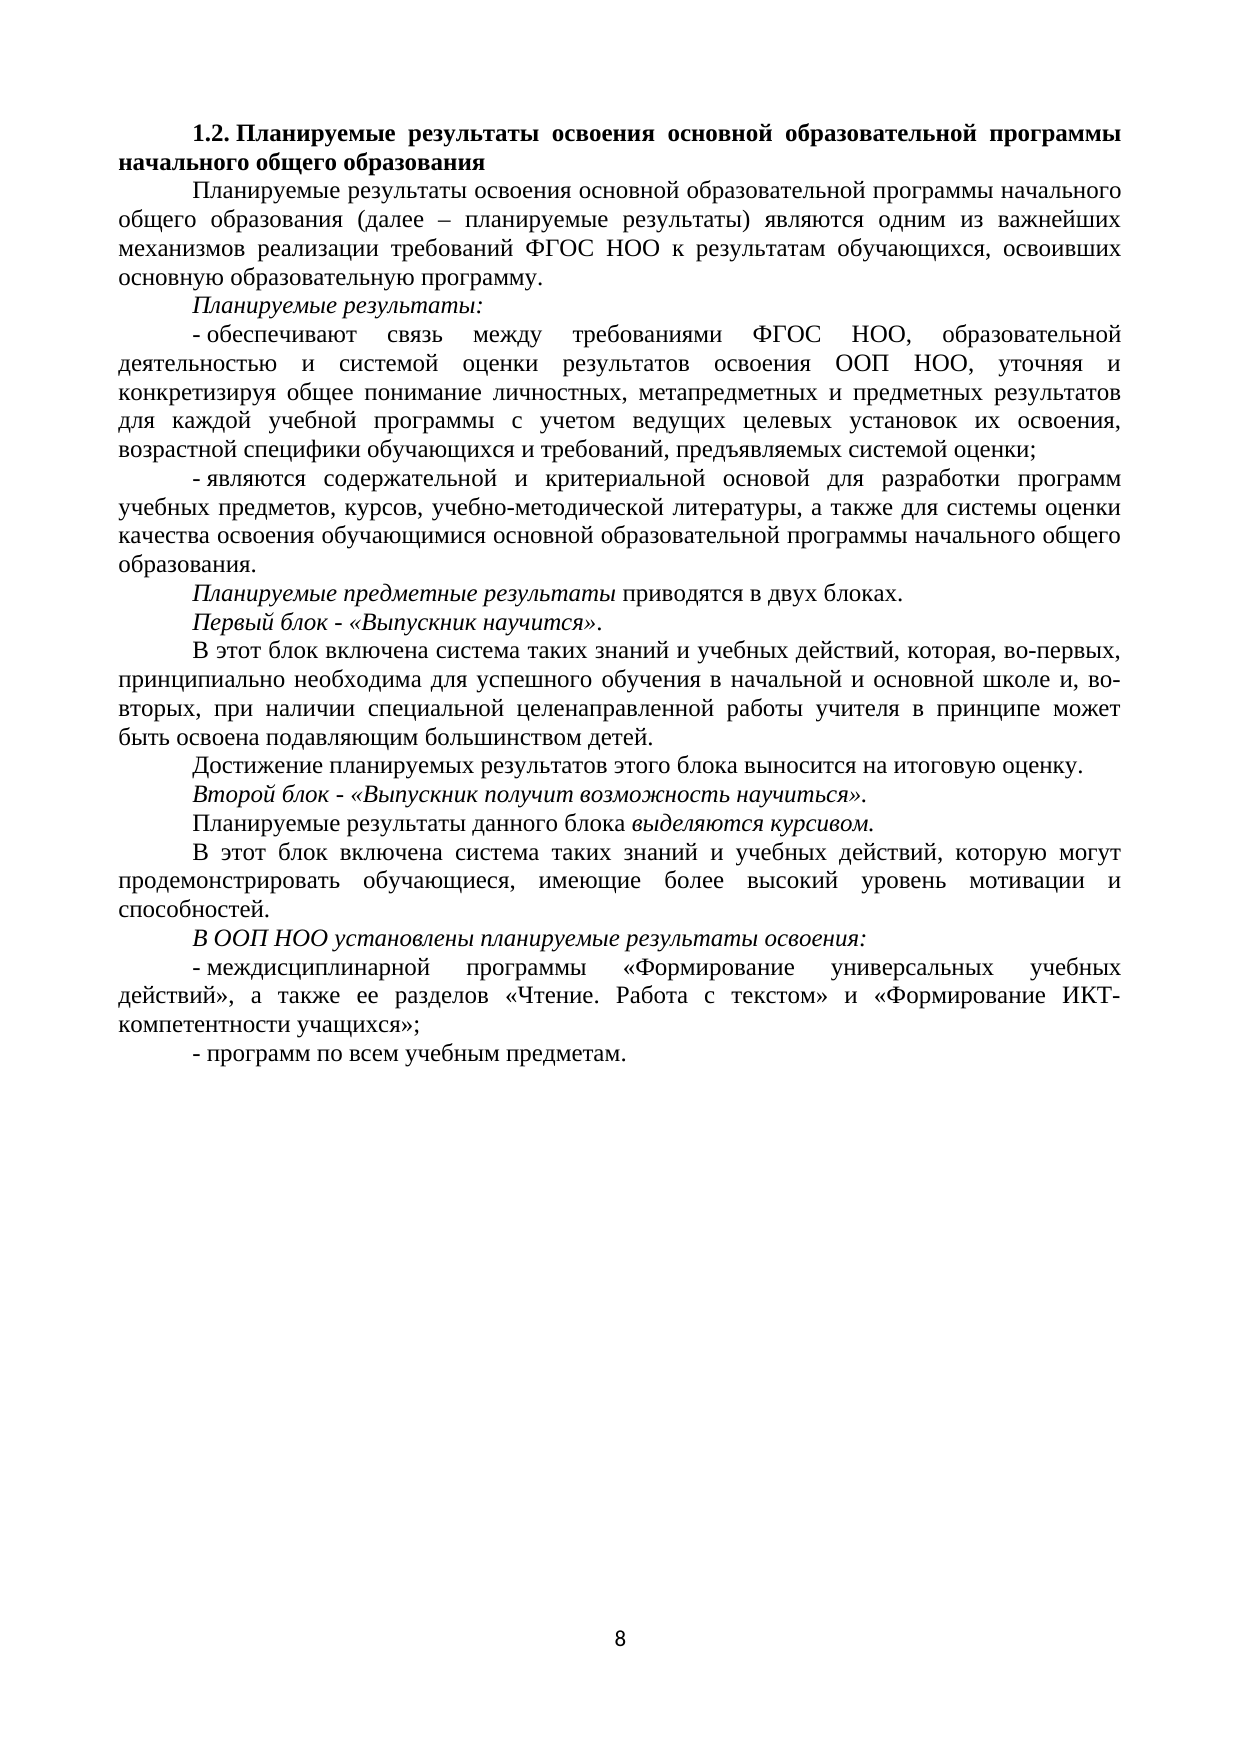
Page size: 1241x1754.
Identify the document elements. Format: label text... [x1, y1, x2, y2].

text Планируемые результаты: [118, 291, 1122, 319]
text Планируемые результаты освоения основной образовательной программы начального общего образования (далее – планируемые результаты) являются одним из важнейших механизмов реализации требований ФГОС НОО к результатам обучающихся, освоивших основную образовательную программу. [118, 176, 1122, 291]
list - являются содержательной и критериальной основой для разработки программ учебных предметов, курсов, учебно-методической литературы, а также для системы оценки качества освоения обучающимися основной образовательной программы начального общего образования. [118, 463, 1122, 578]
text Планируемые результаты данного блока выделяются курсивом. [118, 808, 1122, 837]
text В этот блок включена система таких знаний и учебных действий, которая, во-первых, принципиально необходима для успешного обучения в начальной и основной школе и, во-вторых, при наличии специальной целенаправленной работы учителя в принципе может быть освоена подавляющим большинством детей. [118, 636, 1122, 751]
text В ООП НОО установлены планируемые результаты освоения: [118, 923, 1122, 952]
text 1.2. Планируемые результаты освоения основной образовательной программы начального общего образования [118, 118, 1122, 176]
text В этот блок включена система таких знаний и учебных действий, которую могут продемонстрировать обучающиеся, имеющие более высокий уровень мотивации и способностей. [118, 837, 1122, 923]
text Второй блок - «Выпускник получит возможность научиться». [118, 779, 1122, 808]
list - обеспечивают связь между требованиями ФГОС НОО, образовательной деятельностью и системой оценки результатов освоения ООП НОО, уточняя и конкретизируя общее понимание личностных, метапредметных и предметных результатов для каждой учебной программы с учетом ведущих целевых установок их освоения, возрастной специфики обучающихся и требований, предъявляемых системой оценки; [118, 319, 1122, 463]
text Первый блок - «Выпускник научится». [118, 607, 1122, 636]
text - программ по всем учебным предметам. [118, 1038, 1122, 1067]
text Достижение планируемых результатов этого блока выносится на итоговую оценку. [118, 751, 1122, 779]
text Планируемые предметные результаты приводятся в двух блоках. [118, 578, 1122, 607]
list - междисциплинарной программы «Формирование универсальных учебных действий», а также ее разделов «Чтение. Работа с текстом» и «Формирование ИКТ-компетентности учащихся»; [118, 952, 1122, 1038]
